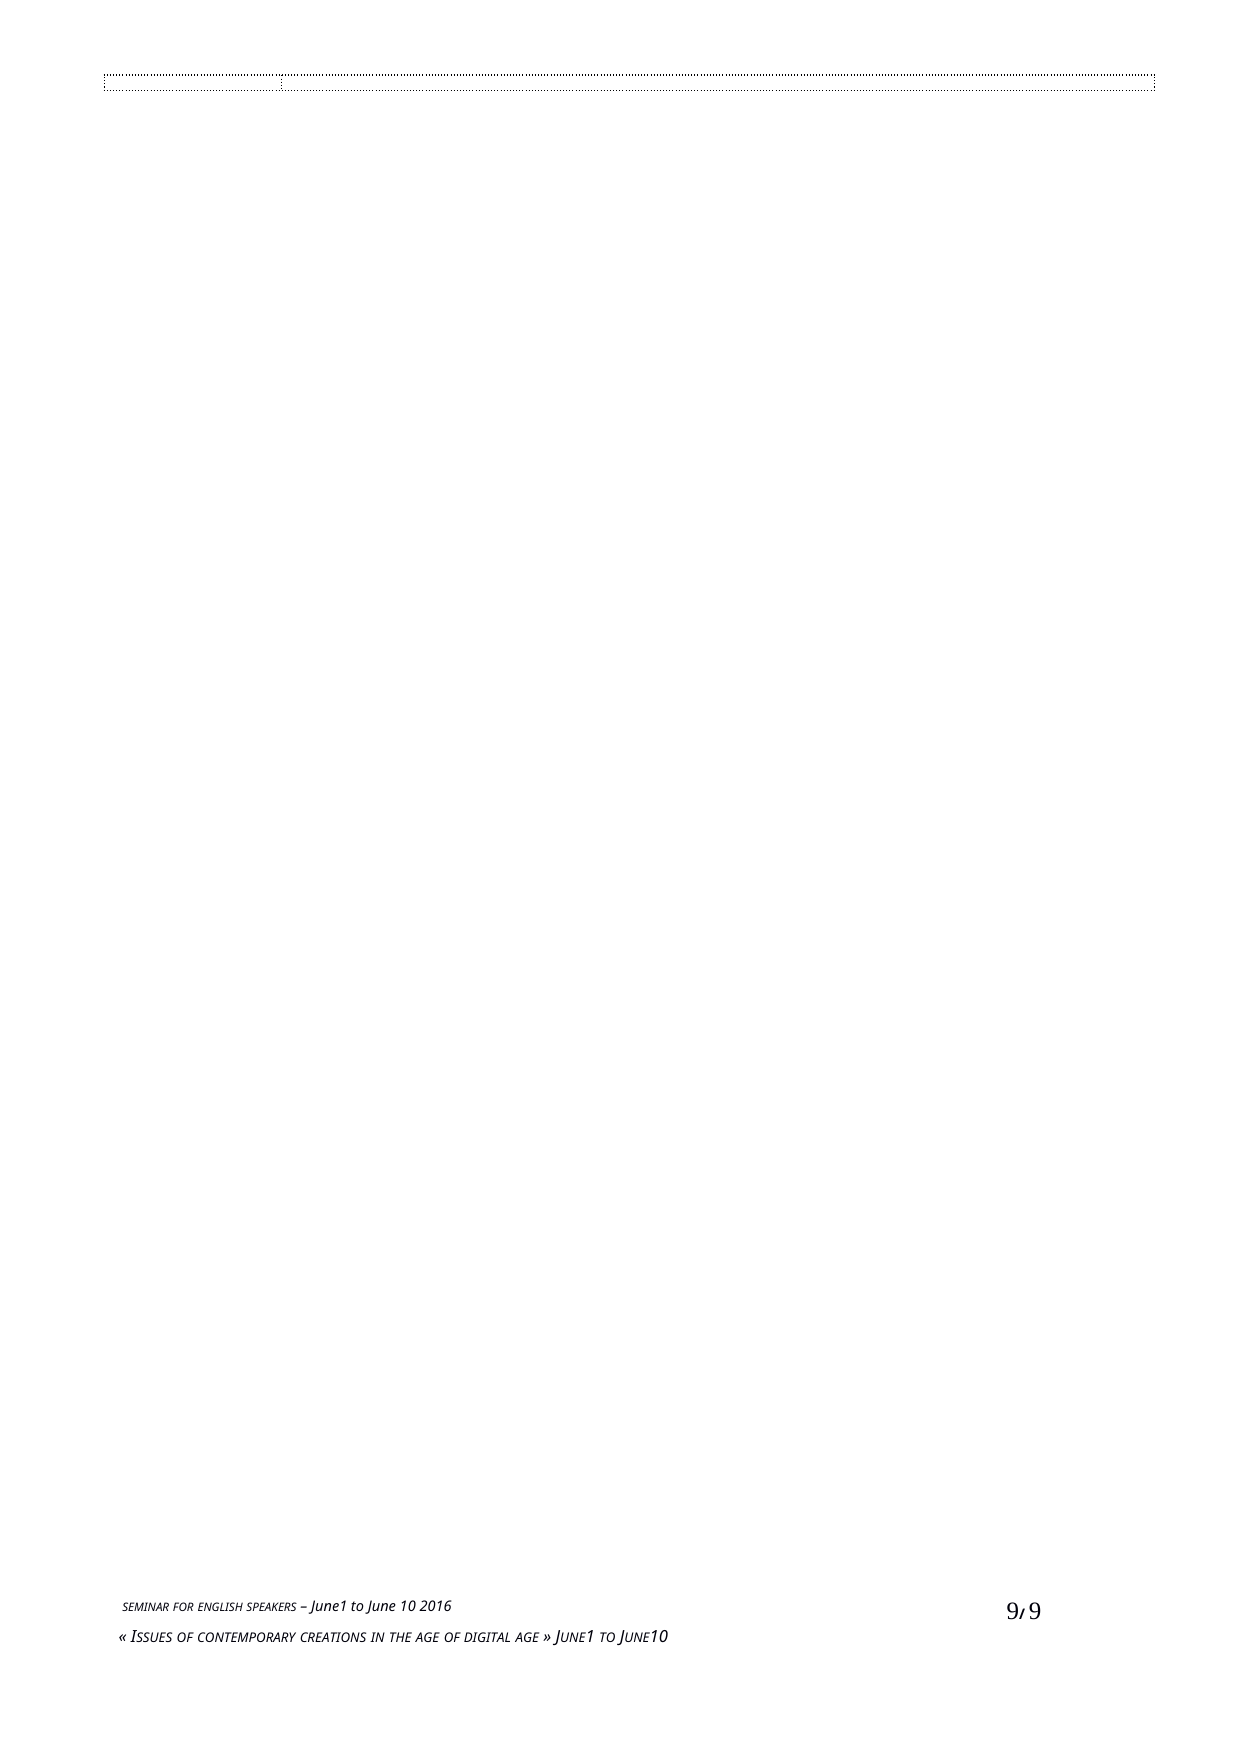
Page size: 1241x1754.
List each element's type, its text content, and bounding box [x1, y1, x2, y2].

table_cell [281, 74, 1154, 89]
table_cell Renseignements [104, 74, 281, 89]
